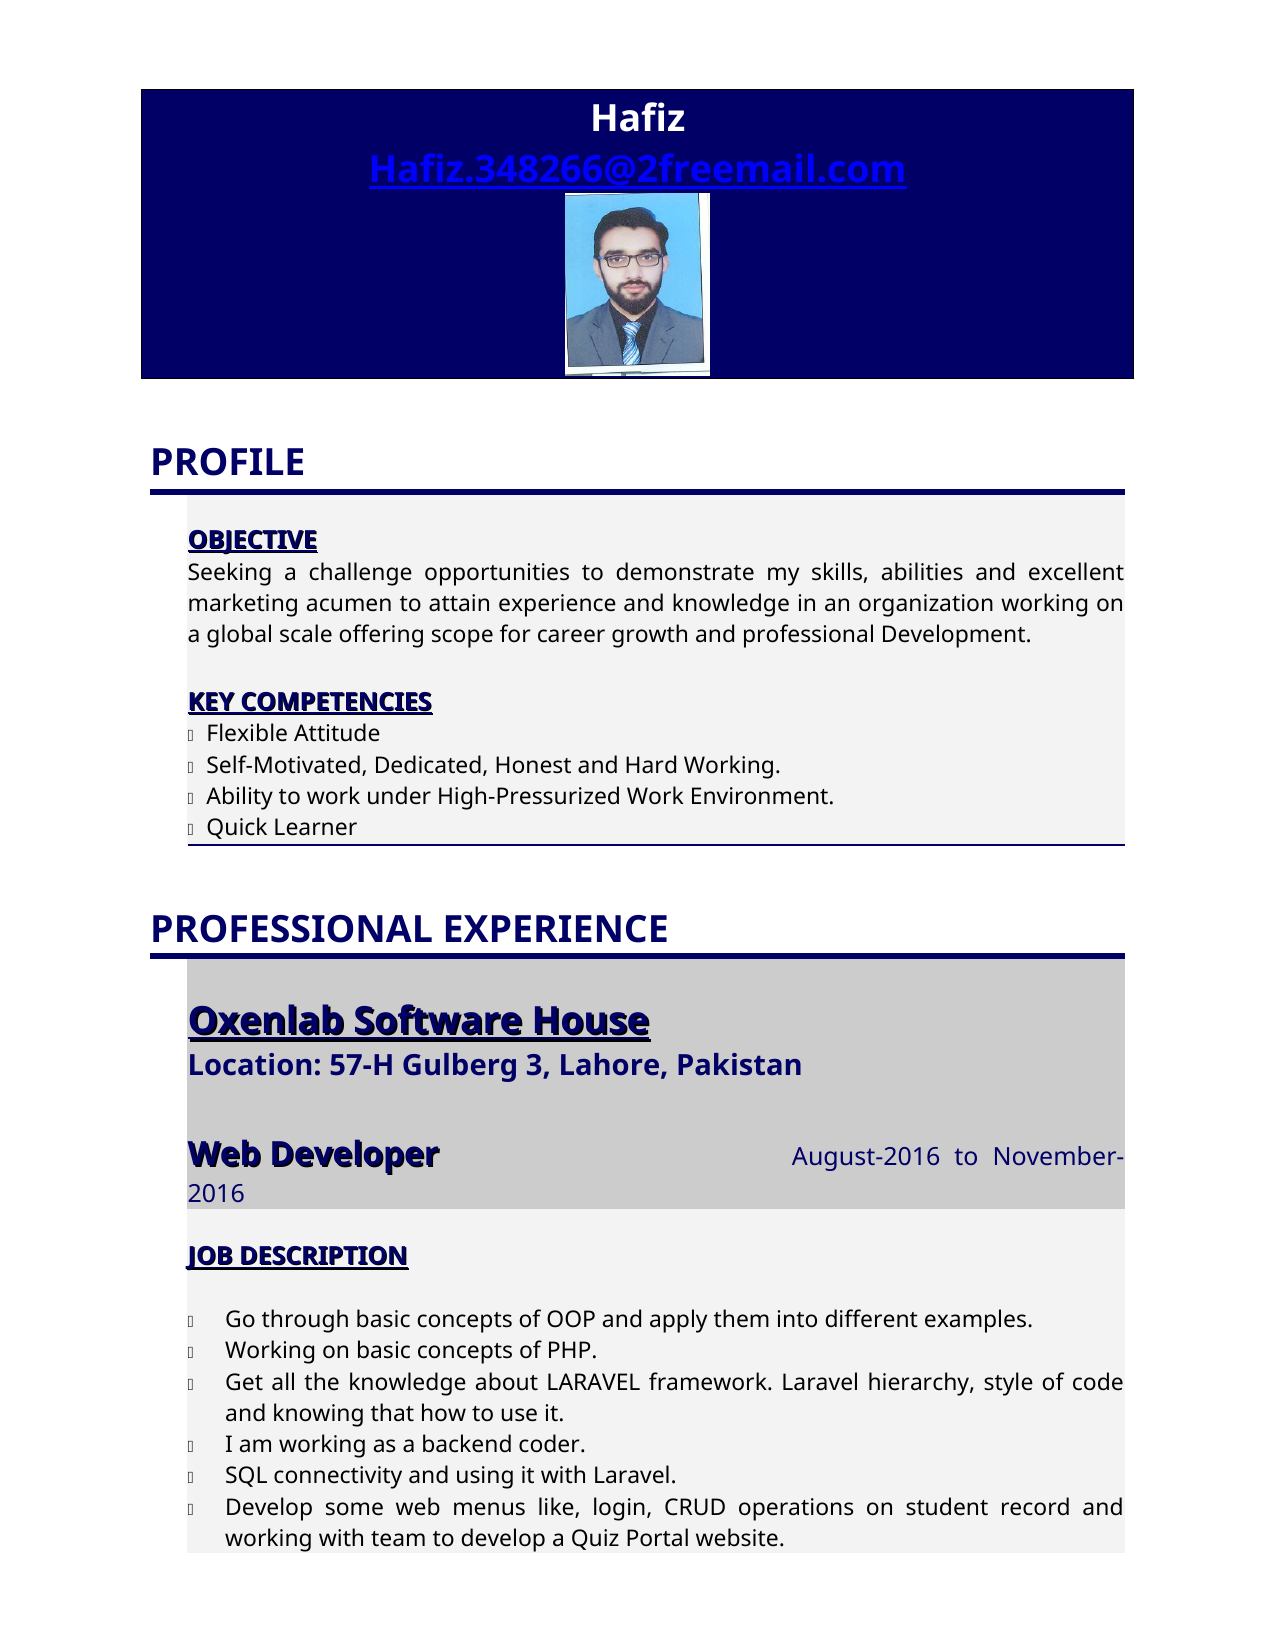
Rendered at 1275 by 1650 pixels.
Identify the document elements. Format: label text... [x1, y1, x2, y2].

text Web Developer August-2016 to November-2016 [187, 1130, 1125, 1209]
picture [565, 193, 710, 376]
text Hafiz.348266@2freemail.com [142, 140, 1133, 378]
list SQL connectivity and using it with Laravel. [187, 1459, 1125, 1491]
list Self-Motivated, Dedicated, Honest and Hard Working. [187, 749, 1125, 780]
text JOB DESCRIPTION [187, 1238, 1125, 1272]
list Ability to work under High-Pressurized Work Environment. [187, 780, 1125, 811]
list Get all the knowledge about LARAVEL framework. Laravel hierarchy, style of code and knowing that how to use it. [187, 1366, 1125, 1428]
list Quick Learner [187, 811, 1125, 846]
text KEY COMPETENCIES [187, 683, 1125, 717]
text PROFESSIONAL EXPERIENCE [150, 902, 1125, 953]
list Go through basic concepts of OOP and apply them into different examples. [187, 1303, 1125, 1334]
list I am working as a backend coder. [187, 1428, 1125, 1459]
list Flexible Attitude [187, 717, 1125, 749]
text Location: 57-H Gulberg 3, Lahore, Pakistan [187, 1045, 1125, 1084]
text Hafiz [142, 90, 1133, 140]
list Working on basic concepts of PHP. [187, 1334, 1125, 1366]
text Seeking a challenge opportunities to demonstrate my skills, abilities and excellent marketing acumen to attain experience and knowledge in an organization working on a global scale offering scope for career growth and professional Development. [187, 556, 1125, 649]
text OBJECTIVE [187, 521, 1125, 556]
text PROFILE [150, 436, 1125, 489]
list Develop some web menus like, login, CRUD operations on student record and working with team to develop a Quiz Portal website. [187, 1491, 1125, 1553]
text Oxenlab Software House [187, 994, 1125, 1045]
